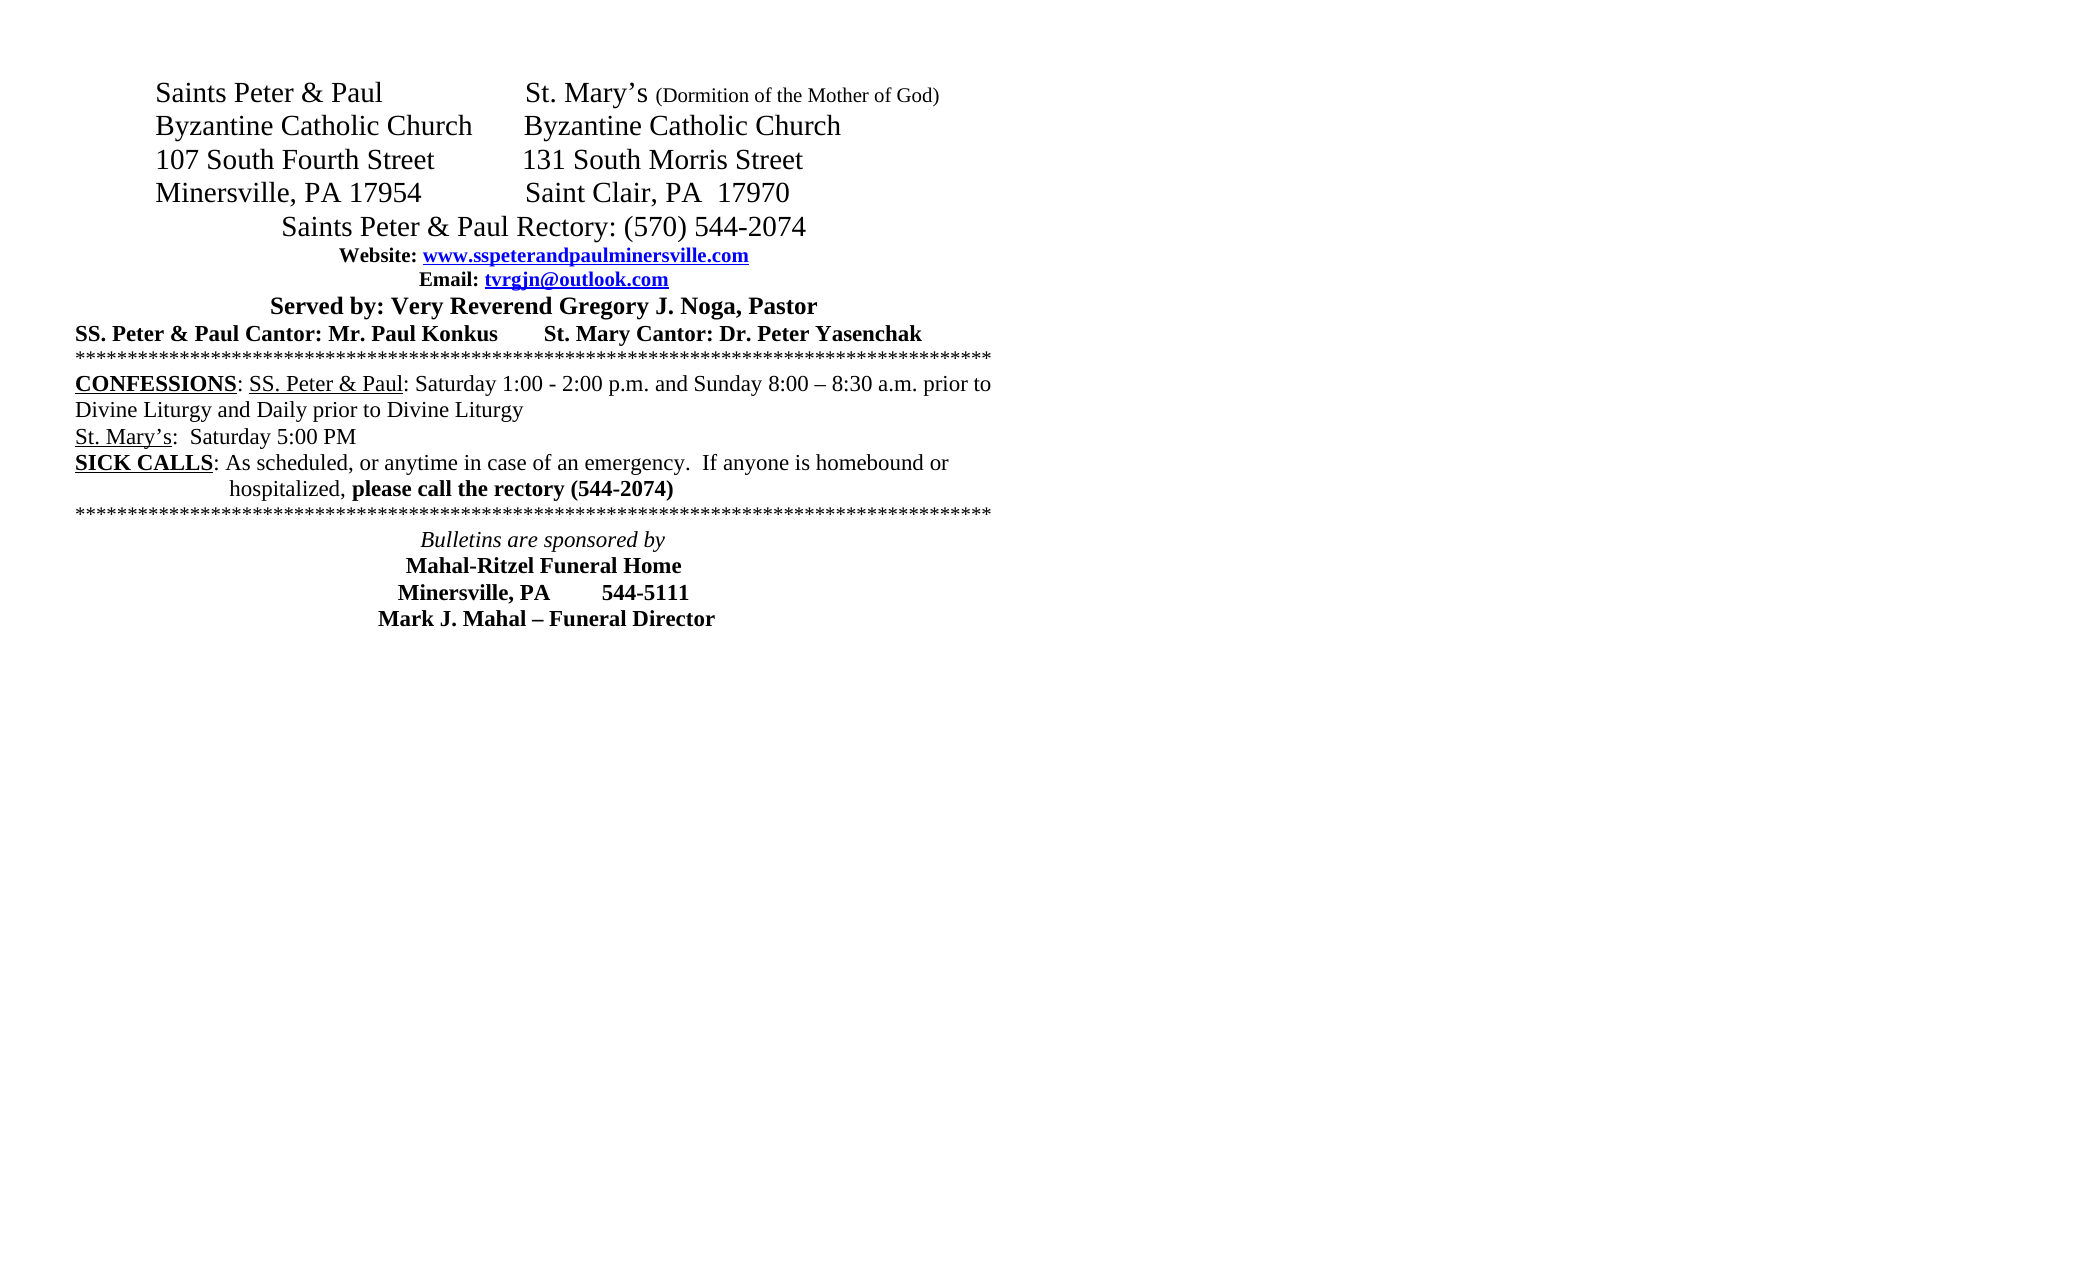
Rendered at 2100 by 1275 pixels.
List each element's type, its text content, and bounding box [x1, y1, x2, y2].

text CONFESSIONS: SS. Peter & Paul: Saturday 1:00 - 2:00 p.m. and Sunday 8:00 – 8:30 a.m. prior to Divine Liturgy and Daily prior to Divine Liturgy [75, 370, 1012, 423]
text SICK CALLS: As scheduled, or anytime in case of an emergency. If anyone is homebound or [75, 449, 1012, 475]
text St. Mary’s: Saturday 5:00 PM [75, 423, 1012, 449]
text Email: tvrgjn@outlook.com [75, 267, 1012, 291]
subtitle Saints Peter & Paul St. Mary’s (Dormition of the Mother of God) [75, 75, 1012, 108]
subtitle Served by: Very Reverend Gregory J. Noga, Pastor [75, 291, 1012, 319]
text hospitalized, please call the rectory (544-2074) [75, 475, 1012, 502]
text Minersville, PA 544-5111 [75, 578, 1012, 605]
text SS. Peter & Paul Cantor: Mr. Paul Konkus St. Mary Cantor: Dr. Peter Yasenchak [75, 319, 1012, 346]
subtitle Minersville, PA 17954 Saint Clair, PA 17970 [75, 176, 1012, 209]
subtitle Saints Peter & Paul Rectory: (570) 544-2074 [75, 209, 1012, 243]
text Bulletins are sponsored by [75, 526, 1012, 552]
subtitle Byzantine Catholic Church Byzantine Catholic Church [75, 108, 1012, 142]
text **************************************************************************************** [75, 502, 1012, 526]
text Mahal-Ritzel Funeral Home [75, 552, 1012, 578]
text **************************************************************************************** [75, 346, 1012, 370]
text Website: www.sspeterandpaulminersville.com [75, 243, 1012, 267]
text Mark J. Mahal – Funeral Director [75, 605, 1012, 631]
subtitle 107 South Fourth Street 131 South Morris Street [75, 142, 1012, 176]
